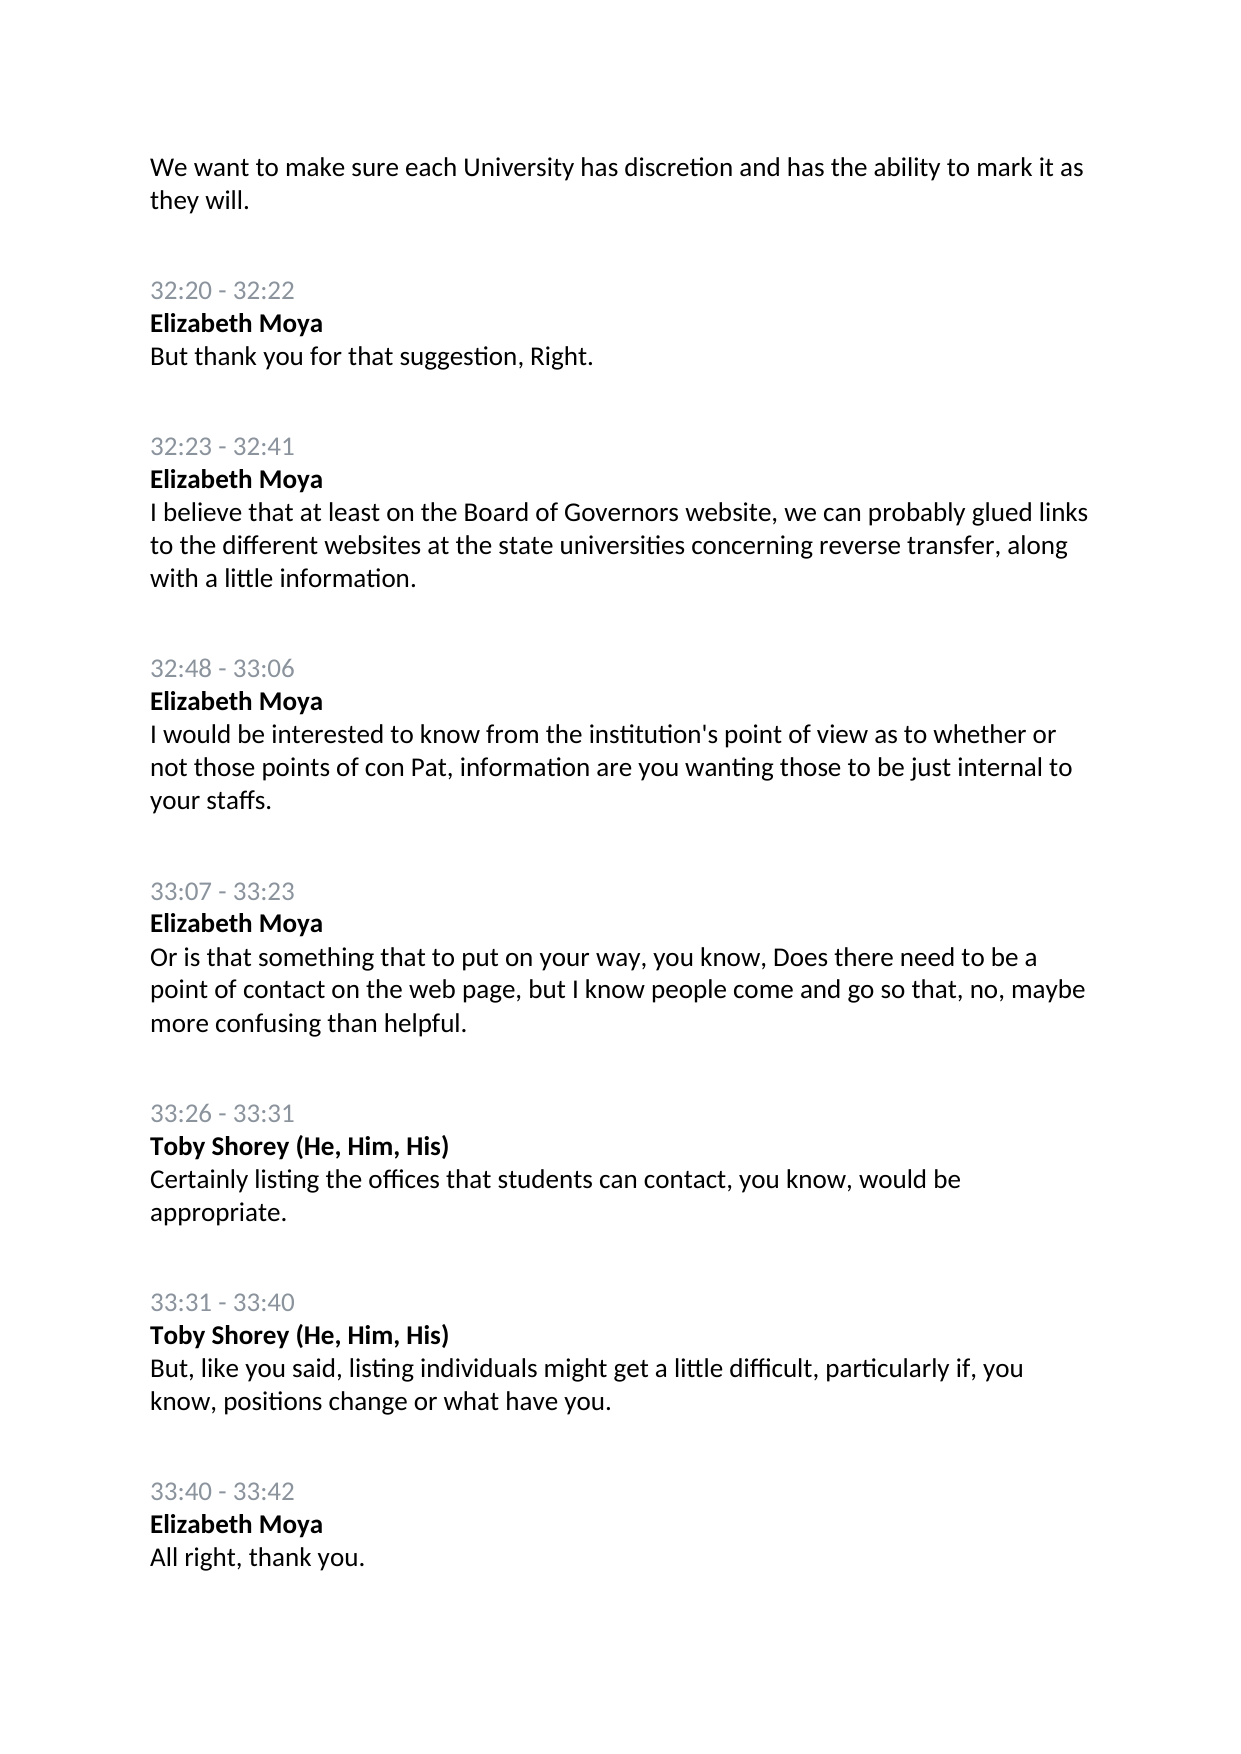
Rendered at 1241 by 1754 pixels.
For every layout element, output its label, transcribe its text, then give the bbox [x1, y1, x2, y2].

text 32:20 - 32:22 Elizabeth Moya But thank you for that suggestion, Right. [150, 240, 1090, 396]
text 33:07 - 33:23 Elizabeth Moya Or is that something that to put on your way, you know, Does there need to be a point of contact on the web page, but I know people come and go so that, no, maybe more confusing than helpful. [150, 841, 1090, 1063]
text 32:23 - 32:41 Elizabeth Moya I believe that at least on the Board of Governors website, we can probably glued links to the different websites at the state universities concerning reverse transfer, along with a little information. [150, 396, 1090, 618]
text 33:40 - 33:42 Elizabeth Moya All right, thank you. [150, 1441, 1090, 1597]
text 32:48 - 33:06 Elizabeth Moya I would be interested to know from the institution's point of view as to whether or not those points of con Pat, information are you wanting those to be just internal to your staffs. [150, 618, 1090, 841]
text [150, 150, 1090, 240]
text 33:31 - 33:40 Toby Shorey (He, Him, His) But, like you said, listing individuals might get a little difficult, particularly if, you know, positions change or what have you. [150, 1252, 1090, 1441]
text 33:26 - 33:31 Toby Shorey (He, Him, His) Certainly listing the offices that students can contact, you know, would be appropriate. [150, 1063, 1090, 1252]
